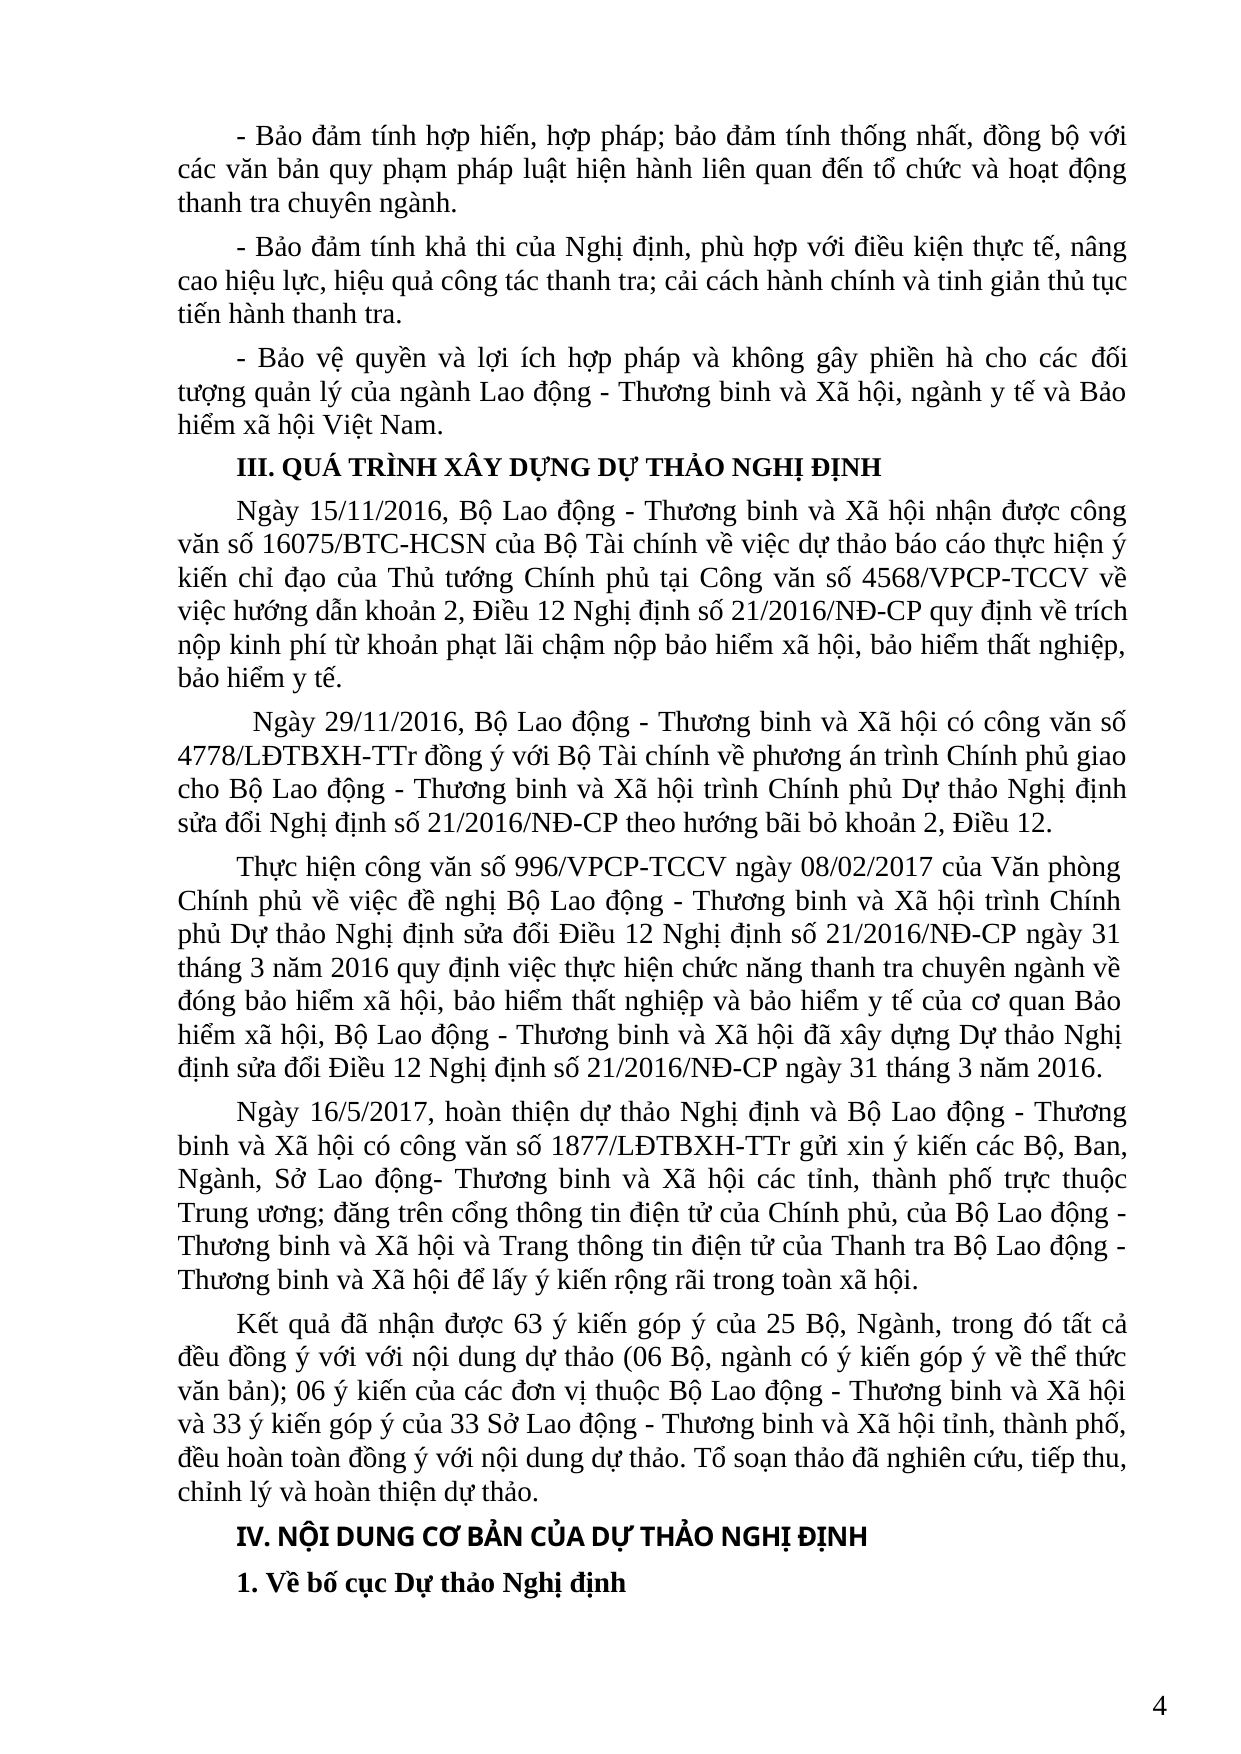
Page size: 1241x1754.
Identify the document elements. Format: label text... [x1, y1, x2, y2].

text - Bảo đảm tính hợp hiến, hợp pháp; bảo đảm tính thống nhất, đồng bộ với các văn bản quy phạm pháp luật hiện hành liên quan đến tổ chức và hoạt động thanh tra chuyên ngành. [177, 118, 1128, 219]
text - Bảo đảm tính khả thi của Nghị định, phù hợp với điều kiện thực tế, nâng cao hiệu lực, hiệu quả công tác thanh tra; cải cách hành chính và tinh giản thủ tục tiến hành thanh tra. [177, 229, 1128, 330]
text - Bảo vệ quyền và lợi ích hợp pháp và không gây phiền hà cho các đối tượng quản lý của ngành Lao động - Thương binh và Xã hội, ngành y tế và Bảo hiểm xã hội Việt Nam. [177, 340, 1128, 441]
text Ngày 29/11/2016, Bộ Lao động - Thương binh và Xã hội có công văn số 4778/LĐTBXH-TTr đồng ý với Bộ Tài chính về phương án trình Chính phủ giao cho Bộ Lao động - Thương binh và Xã hội trình Chính phủ Dự thảo Nghị định sửa đổi Nghị định số 21/2016/NĐ-CP theo hướng bãi bỏ khoản 2, Điều 12. [177, 704, 1128, 839]
text Kết quả đã nhận được 63 ý kiến góp ý của 25 Bộ, Ngành, trong đó tất cả đều đồng ý với với nội dung dự thảo (06 Bộ, ngành có ý kiến góp ý về thể thức văn bản); 06 ý kiến của các đơn vị thuộc Bộ Lao động - Thương binh và Xã hội và 33 ý kiến góp ý của 33 Sở Lao động - Thương binh và Xã hội tỉnh, thành phố, đều hoàn toàn đồng ý với nội dung dự thảo. Tổ soạn thảo đã nghiên cứu, tiếp thu, chỉnh lý và hoàn thiện dự thảo. [177, 1306, 1128, 1507]
text Ngày 16/5/2017, hoàn thiện dự thảo Nghị định và Bộ Lao động - Thương binh và Xã hội có công văn số 1877/LĐTBXH-TTr gửi xin ý kiến các Bộ, Ban, Ngành, Sở Lao động- Thương binh và Xã hội các tỉnh, thành phố trực thuộc Trung ương; đăng trên cổng thông tin điện tử của Chính phủ, của Bộ Lao động - Thương binh và Xã hội và Trang thông tin điện tử của Thanh tra Bộ Lao động - Thương binh và Xã hội để lấy ý kiến rộng rãi trong toàn xã hội. [177, 1094, 1128, 1296]
text Ngày 15/11/2016, Bộ Lao động - Thương binh và Xã hội nhận được công văn số 16075/BTC-HCSN của Bộ Tài chính về việc dự thảo báo cáo thực hiện ý kiến chỉ đạo của Thủ tướng Chính phủ tại Công văn số 4568/VPCP-TCCV về việc hướng dẫn khoản 2, Điều 12 Nghị định số 21/2016/NĐ-CP quy định về trích nộp kinh phí từ khoản phạt lãi chậm nộp bảo hiểm xã hội, bảo hiểm thất nghiệp, bảo hiểm y tế. [177, 493, 1128, 694]
text IV. NỘI DUNG CƠ BẢN CỦA DỰ THẢO NGHỊ ĐỊNH [177, 1518, 1128, 1554]
text 1. Về bố cục Dự thảo Nghị định [177, 1565, 1122, 1598]
text III. QUÁ TRÌNH XÂY DỰNG DỰ THẢO NGHỊ ĐỊNH [177, 451, 1128, 482]
text Thực hiện công văn số 996/VPCP-TCCV ngày 08/02/2017 của Văn phòng Chính phủ về việc đề nghị Bộ Lao động - Thương binh và Xã hội trình Chính phủ Dự thảo Nghị định sửa đổi Điều 12 Nghị định số 21/2016/NĐ-CP ngày 31 tháng 3 năm 2016 quy định việc thực hiện chức năng thanh tra chuyên ngành về đóng bảo hiểm xã hội, bảo hiểm thất nghiệp và bảo hiểm y tế của cơ quan Bảo hiểm xã hội, Bộ Lao động - Thương binh và Xã hội đã xây dựng Dự thảo Nghị định sửa đổi Điều 12 Nghị định số 21/2016/NĐ-CP ngày 31 tháng 3 năm 2016. [177, 849, 1122, 1084]
